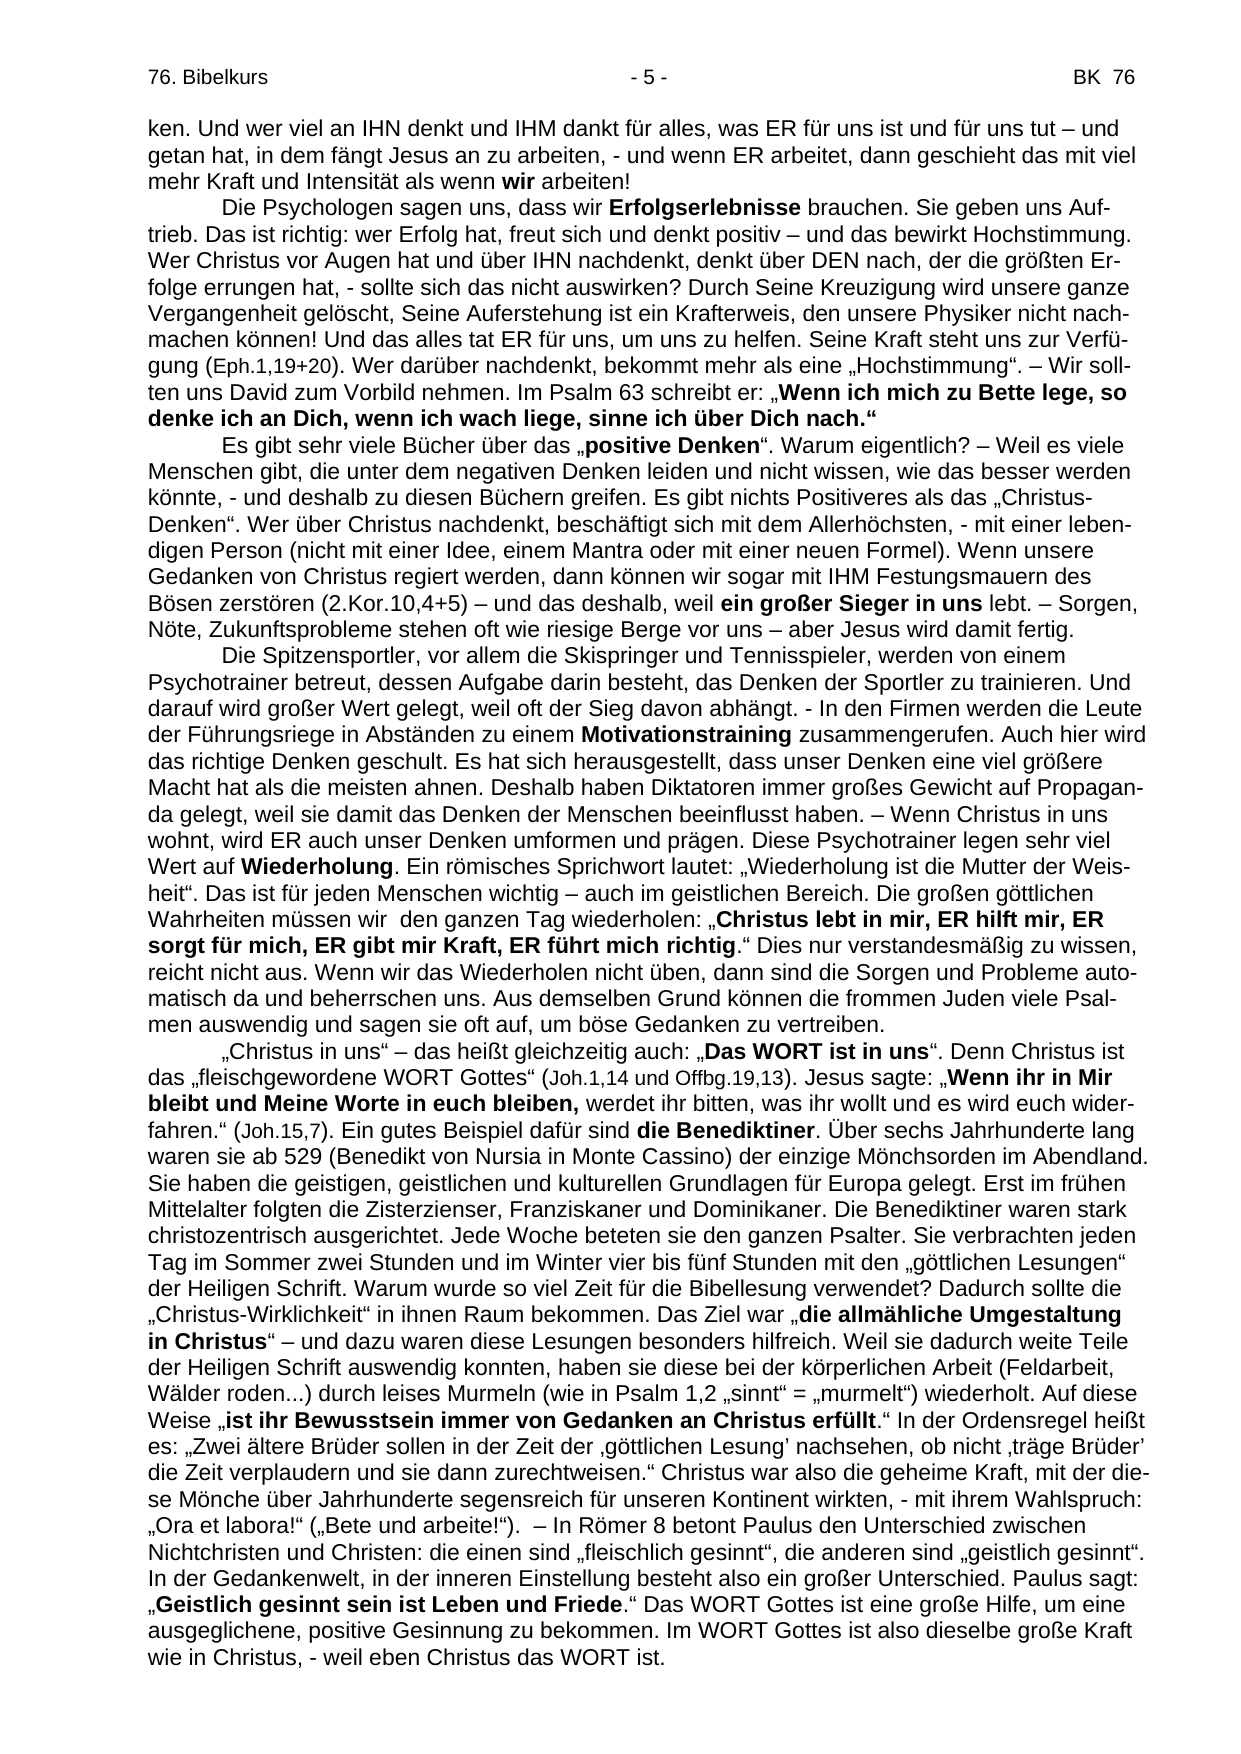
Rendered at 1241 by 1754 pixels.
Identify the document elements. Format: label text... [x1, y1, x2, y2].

text Die Psychologen sagen uns, dass wir Erfolgserlebnisse brauchen. Sie geben uns Auf-trieb. Das ist richtig: wer Erfolg hat, freut sich und denkt positiv – und das bewirkt Hochstimmung. Wer Christus vor Augen hat und über IHN nachdenkt, denkt über DEN nach, der die größten Er-folge errungen hat, - sollte sich das nicht auswirken? Durch Seine Kreuzigung wird unsere ganze Vergangenheit gelöscht, Seine Auferstehung ist ein Krafterweis, den unsere Physiker nicht nach-machen können! Und das alles tat ER für uns, um uns zu helfen. Seine Kraft steht uns zur Verfü-gung (Eph.1,19+20). Wer darüber nachdenkt, bekommt mehr als eine „Hochstimmung“. – Wir soll-ten uns David zum Vorbild nehmen. Im Psalm 63 schreibt er: „Wenn ich mich zu Bette lege, so denke ich an Dich, wenn ich wach liege, sinne ich über Dich nach.“ [148, 194, 1152, 432]
text 76. Bibelkurs - 5 - BK 76 [148, 65, 1152, 89]
text ausgeglichene, positive Gesinnung zu bekommen. Im WORT Gottes ist also dieselbe große Kraft wie in Christus, - weil eben Christus das WORT ist. [148, 1617, 1152, 1670]
text „Christus in uns“ – das heißt gleichzeitig auch: „Das WORT ist in uns“. Denn Christus ist das „fleischgewordene WORT Gottes“ (Joh.1,14 und Offbg.19,13). Jesus sagte: „Wenn ihr in Mir bleibt und Meine Worte in euch bleiben, werdet ihr bitten, was ihr wollt und es wird euch wider-fahren.“ (Joh.15,7). Ein gutes Beispiel dafür sind die Benediktiner. Über sechs Jahrhunderte lang waren sie ab 529 (Benedikt von Nursia in Monte Cassino) der einzige Mönchsorden im Abendland. Sie haben die geistigen, geistlichen und kulturellen Grundlagen für Europa gelegt. Erst im frühen Mittelalter folgten die Zisterzienser, Franziskaner und Dominikaner. Die Benediktiner waren stark christozentrisch ausgerichtet. Jede Woche beteten sie den ganzen Psalter. Sie verbrachten jeden Tag im Sommer zwei Stunden und im Winter vier bis fünf Stunden mit den „göttlichen Lesungen“ der Heiligen Schrift. Warum wurde so viel Zeit für die Bibellesung verwendet? Dadurch sollte die „Christus-Wirklichkeit“ in ihnen Raum bekommen. Das Ziel war „die allmähliche Umgestaltung in Christus“ – und dazu waren diese Lesungen besonders hilfreich. Weil sie dadurch weite Teile der Heiligen Schrift auswendig konnten, haben sie diese bei der körperlichen Arbeit (Feldarbeit, Wälder roden...) durch leises Murmeln (wie in Psalm 1,2 „sinnt“ = „murmelt“) wiederholt. Auf diese Weise „ist ihr Bewusstsein immer von Gedanken an Christus erfüllt.“ In der Ordensregel heißt es: „Zwei ältere Brüder sollen in der Zeit der ‚göttlichen Lesung’ nachsehen, ob nicht ‚träge Brüder’ die Zeit verplaudern und sie dann zurechtweisen.“ Christus war also die geheime Kraft, mit der die-se Mönche über Jahrhunderte segensreich für unseren Kontinent wirkten, - mit ihrem Wahlspruch: „Ora et labora!“ („Bete und arbeite!“). – In Römer 8 betont Paulus den Unterschied zwischen Nichtchristen und Christen: die einen sind „fleischlich gesinnt“, die anderen sind „geistlich gesinnt“. In der Gedankenwelt, in der inneren Einstellung besteht also ein großer Unterschied. Paulus sagt: „Geistlich gesinnt sein ist Leben und Friede.“ Das WORT Gottes ist eine große Hilfe, um eine [148, 1038, 1152, 1617]
text mehr Kraft und Intensität als wenn wir arbeiten! [148, 168, 1152, 194]
text Die Spitzensportler, vor allem die Skispringer und Tennisspieler, werden von einem Psychotrainer betreut, dessen Aufgabe darin besteht, das Denken der Sportler zu trainieren. Und darauf wird großer Wert gelegt, weil oft der Sieg davon abhängt. - In den Firmen werden die Leute der Führungsriege in Abständen zu einem Motivationstraining zusammengerufen. Auch hier wird das richtige Denken geschult. Es hat sich herausgestellt, dass unser Denken eine viel größere Macht hat als die meisten ahnen. Deshalb haben Diktatoren immer großes Gewicht auf Propagan-da gelegt, weil sie damit das Denken der Menschen beeinflusst haben. – Wenn Christus in uns wohnt, wird ER auch unser Denken umformen und prägen. Diese Psychotrainer legen sehr viel Wert auf Wiederholung. Ein römisches Sprichwort lautet: „Wiederholung ist die Mutter der Weis-heit“. Das ist für jeden Menschen wichtig – auch im geistlichen Bereich. Die großen göttlichen Wahrheiten müssen wir den ganzen Tag wiederholen: „Christus lebt in mir, ER hilft mir, ER sorgt für mich, ER gibt mir Kraft, ER führt mich richtig.“ Dies nur verstandesmäßig zu wissen, reicht nicht aus. Wenn wir das Wiederholen nicht üben, dann sind die Sorgen und Probleme auto-matisch da und beherrschen uns. Aus demselben Grund können die frommen Juden viele Psal-men auswendig und sagen sie oft auf, um böse Gedanken zu vertreiben. [148, 642, 1152, 1038]
text getan hat, in dem fängt Jesus an zu arbeiten, - und wenn ER arbeitet, dann geschieht das mit viel [148, 142, 1152, 168]
text ken. Und wer viel an IHN denkt und IHM dankt für alles, was ER für uns ist und für uns tut – und [148, 115, 1152, 142]
text Es gibt sehr viele Bücher über das „positive Denken“. Warum eigentlich? – Weil es viele Menschen gibt, die unter dem negativen Denken leiden und nicht wissen, wie das besser werden könnte, - und deshalb zu diesen Büchern greifen. Es gibt nichts Positiveres als das „Christus- Denken“. Wer über Christus nachdenkt, beschäftigt sich mit dem Allerhöchsten, - mit einer leben-digen Person (nicht mit einer Idee, einem Mantra oder mit einer neuen Formel). Wenn unsere Gedanken von Christus regiert werden, dann können wir sogar mit IHM Festungsmauern des Bösen zerstören (2.Kor.10,4+5) – und das deshalb, weil ein großer Sieger in uns lebt. – Sorgen, Nöte, Zukunftsprobleme stehen oft wie riesige Berge vor uns – aber Jesus wird damit fertig. [148, 432, 1152, 642]
